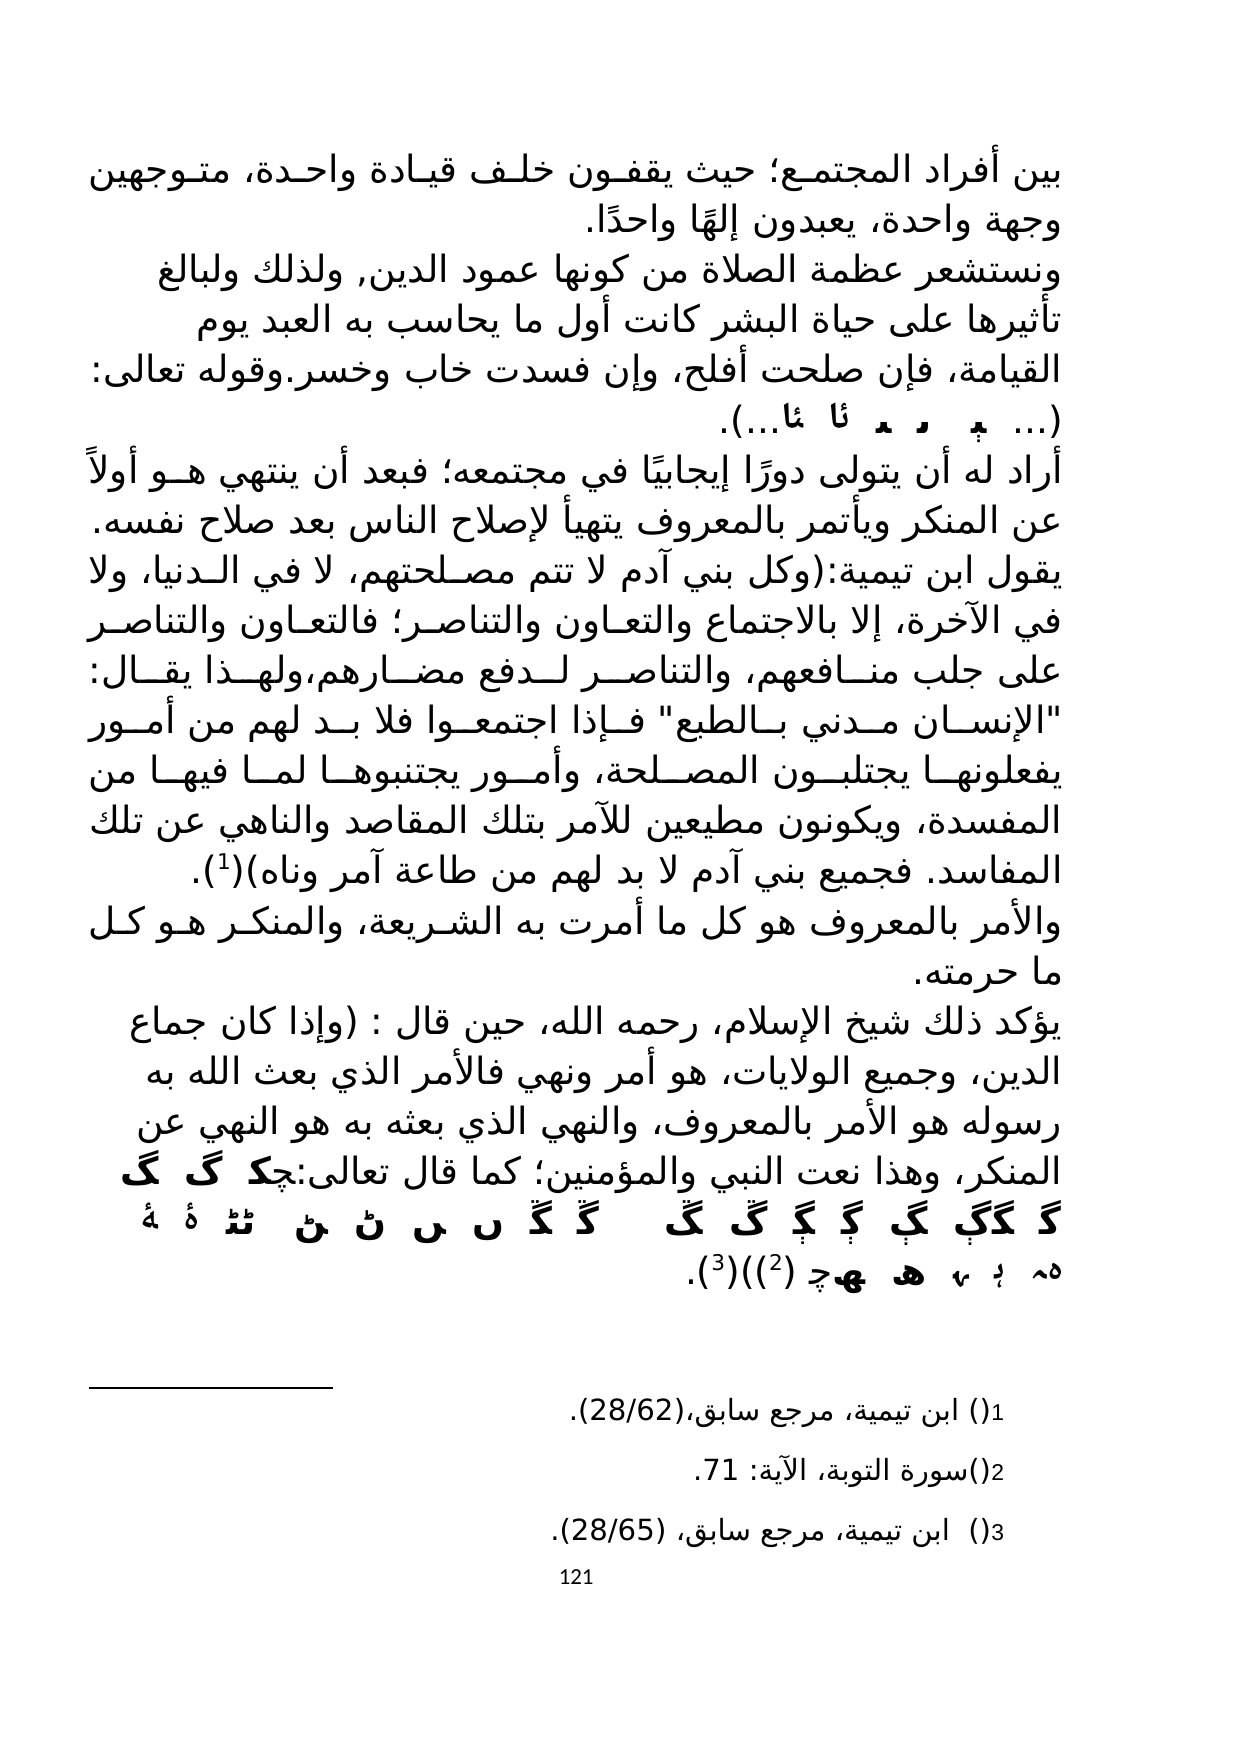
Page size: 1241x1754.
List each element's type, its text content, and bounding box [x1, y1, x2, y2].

text والأمر بالمعروف هو كل ما أمرت به الشريعة، والمنكر هو كل ما حرمته. [89, 899, 1063, 993]
text ونستشعر عظمة الصلاة من كونها عمود الدين, ولذلك ولبالغ تأثيرها على حياة البشر كانت أول ما يحاسب به العبد يوم القيامة، فإن صلحت أفلح، وإن فسدت خاب وخسر.وقوله تعالى:(... ﯧ ﯨ ﯩ ﯪ ﯫ...). [89, 248, 1063, 442]
text يؤكد ذلك شيخ الإسلام، رحمه الله، حين قال : (وإذا كان جماع الدين، وجميع الولايات، هو أمر ونهي فالأمر الذي بعث الله به رسوله هو الأمر بالمعروف، والنهي الذي بعثه به هو النهي عن المنكر، وهذا نعت النبي والمؤمنين؛ كما قال تعالى:ﭽﮑ ﮒ ﮓ ﮔ ﮕﮖ ﮗ ﮘ ﮙ ﮚ ﮛ ﮜ ﮝ ﮞ ﮟ ﮠ ﮡ ﮢﮣ ﮤ ﮥ ﮦﮧ ﮨ ﮩ ﮪ ﮫﭼ ())(). [89, 999, 1063, 1294]
text أراد له أن يتولى دورًا إيجابيًا في مجتمعه؛ فبعد أن ينتهي هو أولاً عن المنكر ويأتمر بالمعروف يتهيأ لإصلاح الناس بعد صلاح نفسه. [89, 448, 1063, 542]
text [89, 148, 1063, 241]
text يقول ابن تيمية:(وكل بني آدم لا تتم مصلحتهم، لا في الدنيا، ولا في الآخرة، إلا بالاجتماع والتعاون والتناصر؛ فالتعاون والتناصر على جلب منافعهم، والتناصر لدفع مضارهم،ولهذا يقال: "الإنسان مدني بالطبع" فإذا اجتمعوا فلا بد لهم من أمور يفعلونها يجتلبون المصلحة، وأمور يجتنبوها لما فيها من المفسدة، ويكونون مطيعين للآمر بتلك المقاصد والناهي عن تلك المفاسد. فجميع بني آدم لا بد لهم من طاعة آمر وناه)(). [89, 548, 1063, 893]
